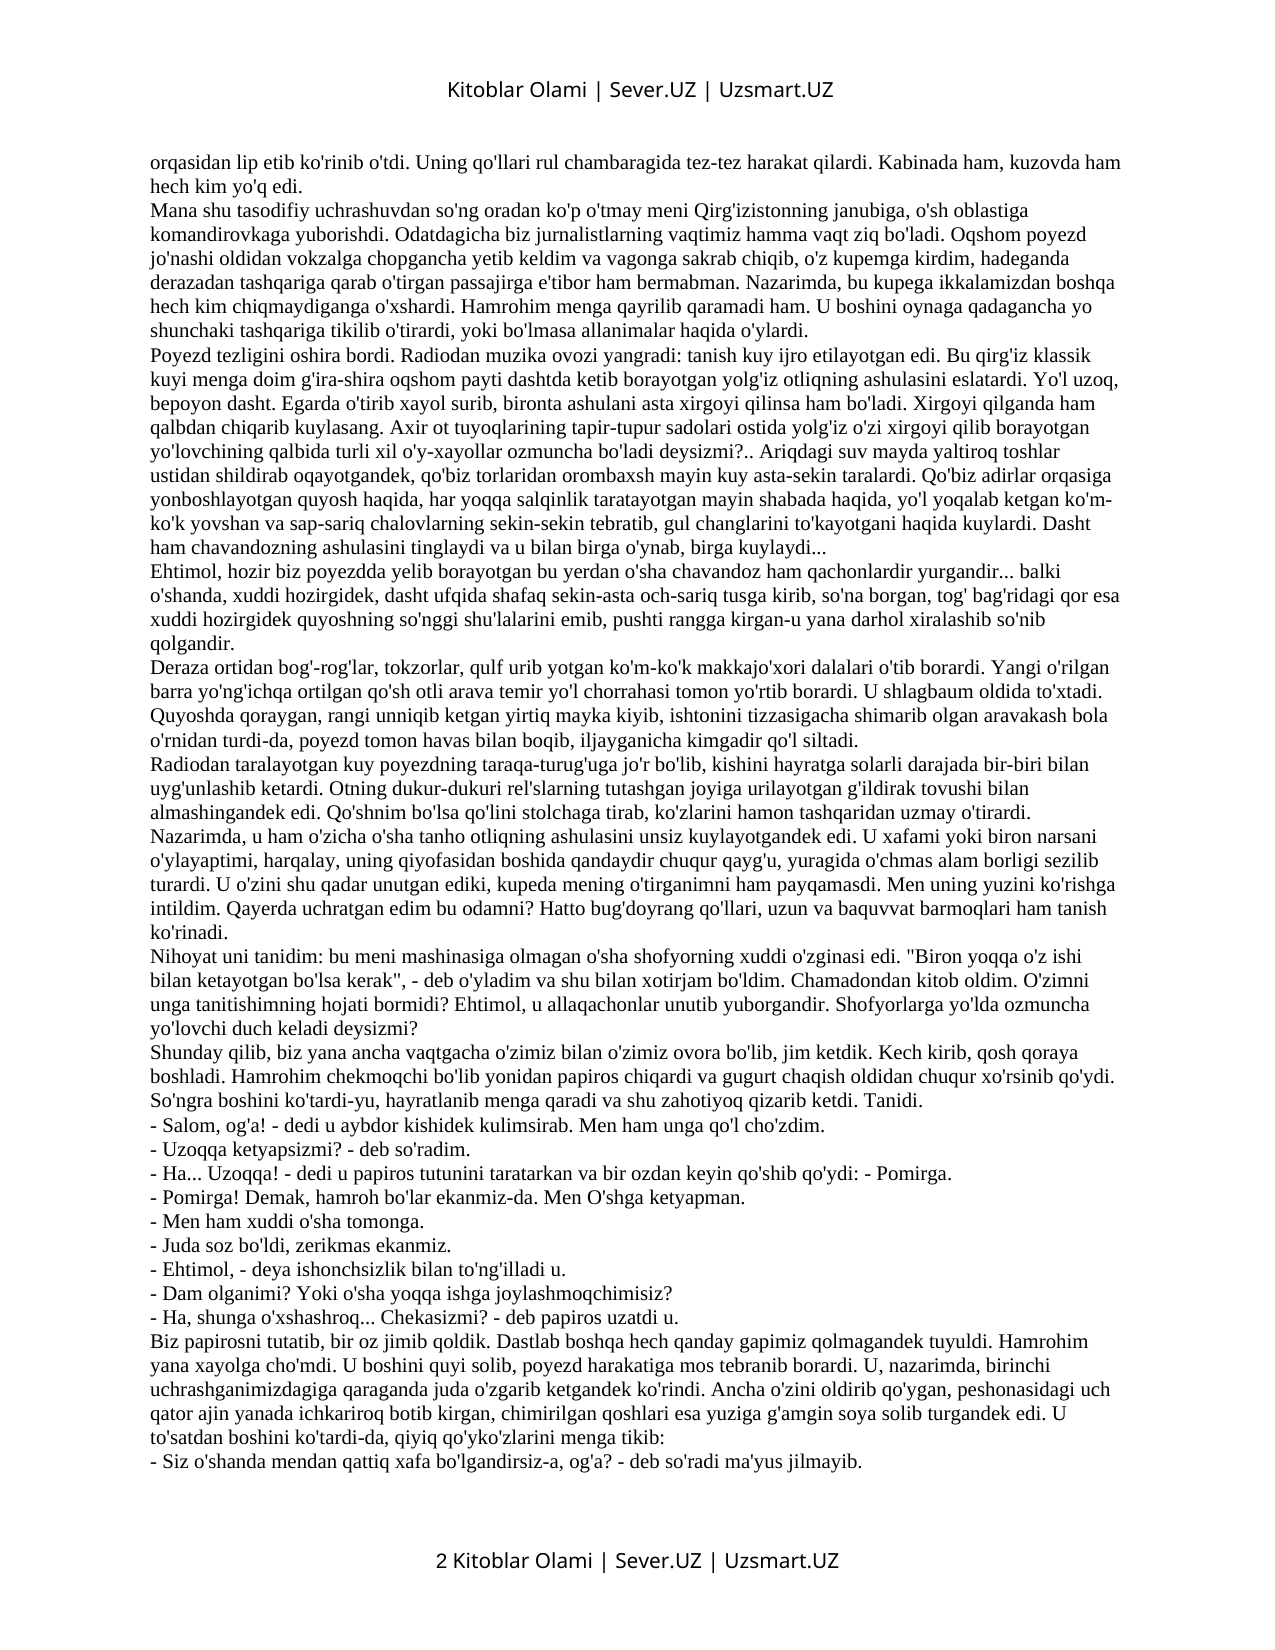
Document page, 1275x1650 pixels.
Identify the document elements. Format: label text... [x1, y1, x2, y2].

text - Dam olganimi? Yoki o'sha yoqqa ishga joylashmoqchimisiz? [150, 1281, 1125, 1305]
text - Salom, og'a! - dedi u aybdor kishidek kulimsirab. Men ham unga qo'l cho'zdim. [150, 1112, 1125, 1137]
text Mana shu tasodifiy uchrashuvdan so'ng oradan ko'p o'tmay meni Qirg'izistonning janubiga, o'sh oblastiga komandirovkaga yuborishdi. Odatdagicha biz jurnalistlarning vaqtimiz hamma vaqt ziq bo'ladi. Oqshom poyezd jo'nashi oldidan vokzalga chopgancha yetib keldim va vagonga sakrab chiqib, o'z kupemga kirdim, hadeganda derazadan tashqariga qarab o'tirgan passajirga e'tibor ham bermabman. Nazarimda, bu kupega ikkalamizdan boshqa hech kim chiqmaydiganga o'xshardi. Hamrohim menga qayrilib qaramadi ham. U boshini oynaga qadagancha yo shunchaki tashqariga tikilib o'tirardi, yoki bo'lmasa allanimalar haqida o'ylardi. [150, 198, 1125, 342]
text Nihoyat uni tanidim: bu meni mashinasiga olmagan o'sha shofyorning xuddi o'zginasi edi. "Biron yoqqa o'z ishi bilan ketayotgan bo'lsa kerak", - deb o'yladim va shu bilan xotirjam bo'ldim. Chamadondan kitob oldim. O'zimni unga tanitishimning hojati bormidi? Ehtimol, u allaqachonlar unutib yuborgandir. Shofyorlarga yo'lda ozmuncha yo'lovchi duch keladi deysizmi? [150, 944, 1125, 1040]
text - Ha... Uzoqqa! - dedi u papiros tutunini taratarkan va bir ozdan keyin qo'shib qo'ydi: - Pomirga. [150, 1161, 1125, 1185]
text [150, 150, 1125, 198]
text - Uzoqqa ketyapsizmi? - deb so'radim. [150, 1137, 1125, 1161]
text - Ha, shunga o'xshashroq... Chekasizmi? - deb papiros uzatdi u. [150, 1305, 1125, 1329]
text Poyezd tezligini oshira bordi. Radiodan muzika ovozi yangradi: tanish kuy ijro etilayotgan edi. Bu qirg'iz klassik kuyi menga doim g'ira-shira oqshom payti dashtda ketib borayotgan yolg'iz otliqning ashulasini eslatardi. Yo'l uzoq, bepoyon dasht. Egarda o'tirib xayol surib, bironta ashulani asta xirgoyi qilinsa ham bo'ladi. Xirgoyi qilganda ham qalbdan chiqarib kuylasang. Axir ot tuyoqlarining tapir-tupur sadolari ostida yolg'iz o'zi xirgoyi qilib borayotgan yo'lovchining qalbida turli xil o'y-xayollar ozmuncha bo'ladi deysizmi?.. Ariqdagi suv mayda yaltiroq toshlar ustidan shildirab oqayotgandek, qo'biz torlaridan orombaxsh mayin kuy asta-sekin taralardi. Qo'biz adirlar orqasiga yonboshlayotgan quyosh haqida, har yoqqa salqinlik taratayotgan mayin shabada haqida, yo'l yoqalab ketgan ko'm-ko'k yovshan va sap-sariq chalovlarning sekin-sekin tebratib, gul changlarini to'kayotgani haqida kuylardi. Dasht ham chavandozning ashulasini tinglaydi va u bilan birga o'ynab, birga kuylaydi... [150, 342, 1125, 559]
text Ehtimol, hozir biz poyezdda yelib borayotgan bu yerdan o'sha chavandoz ham qachonlardir yurgandir... balki o'shanda, xuddi hozirgidek, dasht ufqida shafaq sekin-asta och-sariq tusga kirib, so'na borgan, tog' bag'ridagi qor esa xuddi hozirgidek quyoshning so'nggi shu'lalarini emib, pushti rangga kirgan-u yana darhol xiralashib so'nib qolgandir. [150, 559, 1125, 655]
text Shunday qilib, biz yana ancha vaqtgacha o'zimiz bilan o'zimiz ovora bo'lib, jim ketdik. Kech kirib, qosh qoraya boshladi. Hamrohim chekmoqchi bo'lib yonidan papiros chiqardi va gugurt chaqish oldidan chuqur xo'rsinib qo'ydi. So'ngra boshini ko'tardi-yu, hayratlanib menga qaradi va shu zahotiyoq qizarib ketdi. Tanidi. [150, 1040, 1125, 1112]
text Radiodan taralayotgan kuy poyezdning taraqa-turug'uga jo'r bo'lib, kishini hayratga solarli darajada bir-biri bilan uyg'unlashib ketardi. Otning dukur-dukuri rel'slarning tutashgan joyiga urilayotgan g'ildirak tovushi bilan almashingandek edi. Qo'shnim bo'lsa qo'lini stolchaga tirab, ko'zlarini hamon tashqaridan uzmay o'tirardi. Nazarimda, u ham o'zicha o'sha tanho otliqning ashulasini unsiz kuylayotgandek edi. U xafami yoki biron narsani o'ylayaptimi, harqalay, uning qiyofasidan boshida qandaydir chuqur qayg'u, yuragida o'chmas alam borligi sezilib turardi. U o'zini shu qadar unutgan ediki, kupeda mening o'tirganimni ham payqamasdi. Men uning yuzini ko'rishga intildim. Qayerda uchratgan edim bu odamni? Hatto bug'doyrang qo'llari, uzun va baquvvat barmoqlari ham tanish ko'rinadi. [150, 752, 1125, 944]
text - Pomirga! Demak, hamroh bo'lar ekanmiz-da. Men O'shga ketyapman. [150, 1185, 1125, 1209]
text - Ehtimol, - deya ishonchsizlik bilan to'ng'illadi u. [150, 1257, 1125, 1281]
text Deraza ortidan bog'-rog'lar, tokzorlar, qulf urib yotgan ko'm-ko'k makkajo'xori dalalari o'tib borardi. Yangi o'rilgan barra yo'ng'ichqa ortilgan qo'sh otli arava temir yo'l chorrahasi tomon yo'rtib borardi. U shlagbaum oldida to'xtadi. Quyoshda qoraygan, rangi unniqib ketgan yirtiq mayka kiyib, ishtonini tizzasigacha shimarib olgan aravakash bola o'rnidan turdi-da, poyezd tomon havas bilan boqib, iljayganicha kimgadir qo'l siltadi. [150, 655, 1125, 752]
text - Juda soz bo'ldi, zerikmas ekanmiz. [150, 1233, 1125, 1257]
text - Siz o'shanda mendan qattiq xafa bo'lgandirsiz-a, og'a? - deb so'radi ma'yus jilmayib. [150, 1449, 1125, 1473]
text - Men ham xuddi o'sha tomonga. [150, 1209, 1125, 1233]
text Biz papirosni tutatib, bir oz jimib qoldik. Dastlab boshqa hech qanday gapimiz qolmagandek tuyuldi. Hamrohim yana xayolga cho'mdi. U boshini quyi solib, poyezd harakatiga mos tebranib borardi. U, nazarimda, birinchi uchrashganimizdagiga qaraganda juda o'zgarib ketgandek ko'rindi. Ancha o'zini oldirib qo'ygan, peshonasidagi uch qator ajin yanada ichkariroq botib kirgan, chimirilgan qoshlari esa yuziga g'amgin soya solib turgandek edi. U to'satdan boshini ko'tardi-da, qiyiq qo'yko'zlarini menga tikib: [150, 1329, 1125, 1449]
